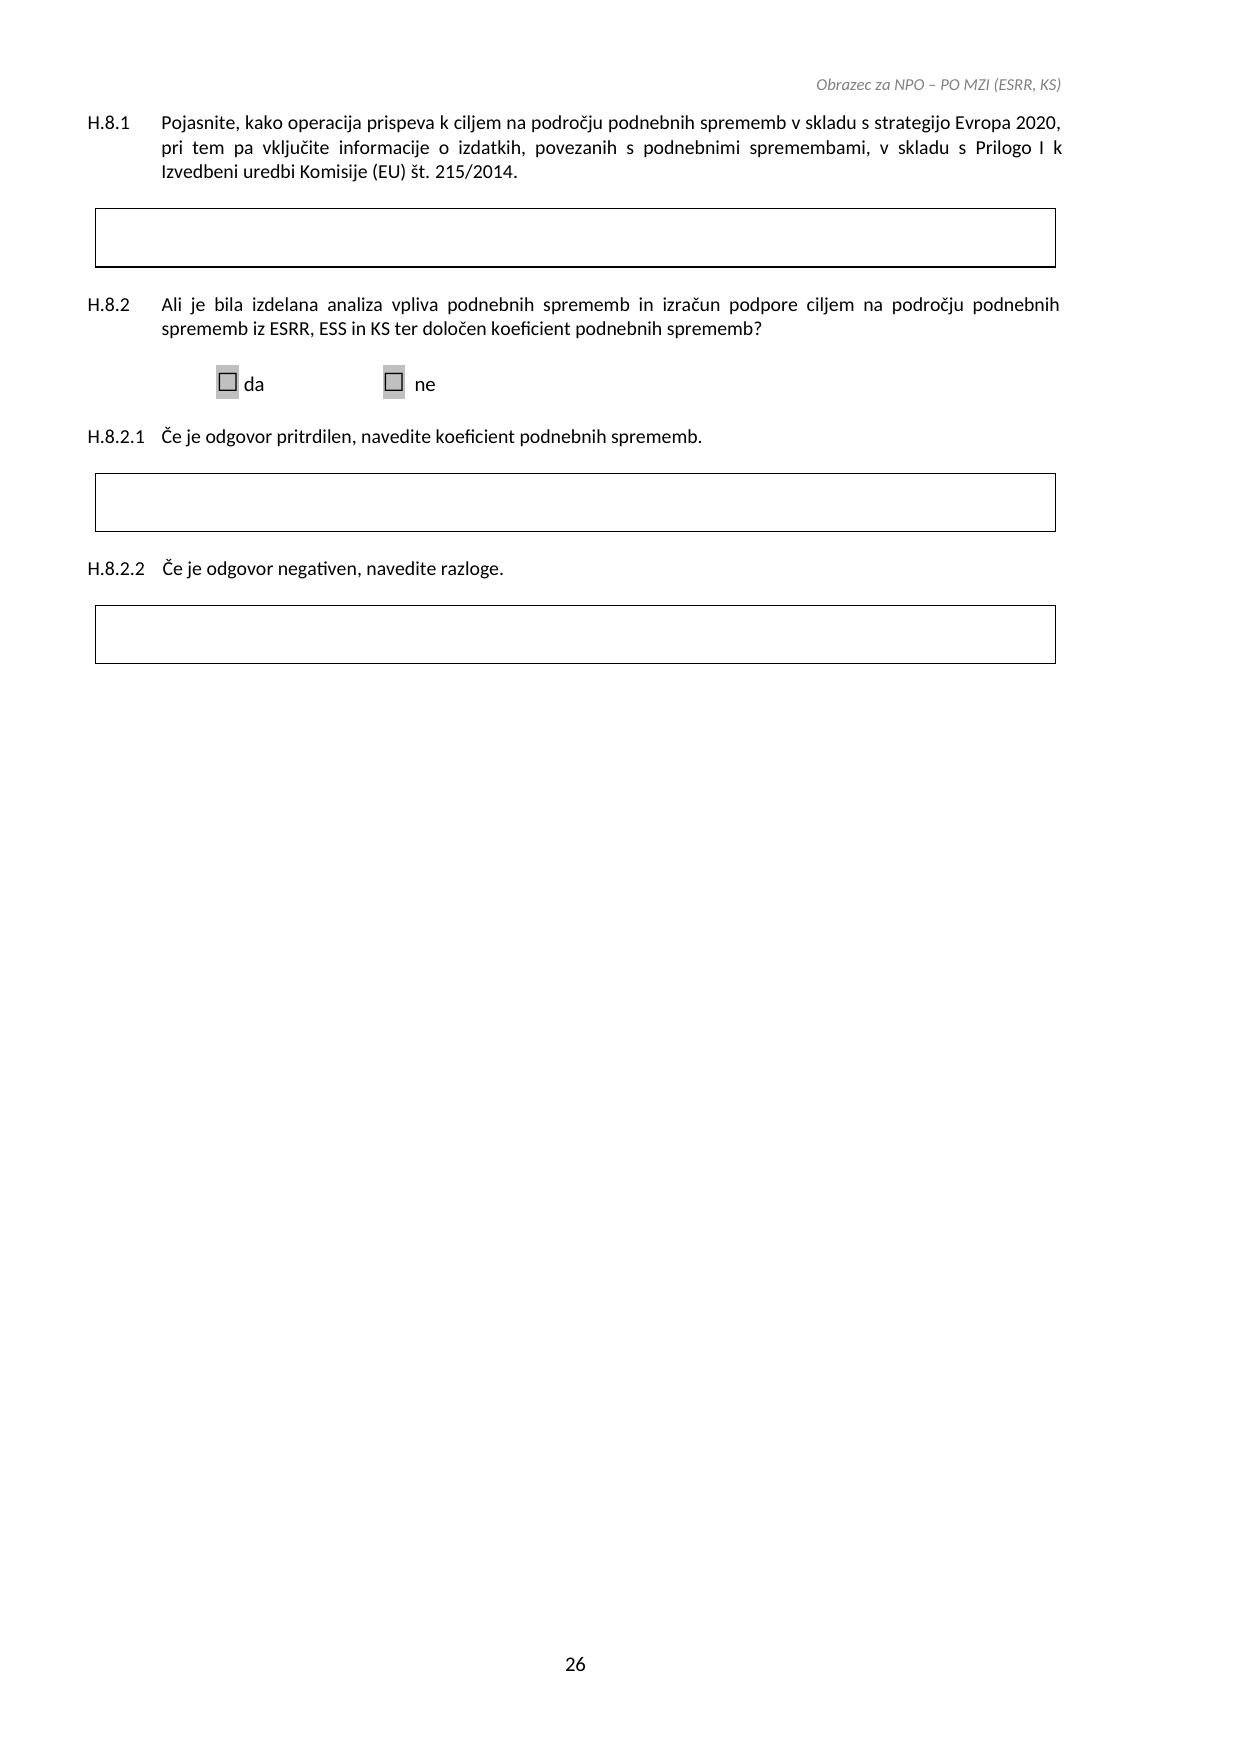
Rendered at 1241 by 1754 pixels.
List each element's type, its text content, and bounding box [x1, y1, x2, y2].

text H.8.2.1 Če je odgovor pritrdilen, navedite koeficient podnebnih sprememb. [87, 424, 1011, 449]
table_header [96, 209, 1055, 266]
text H.8.1 Pojasnite, kako operacija prispeva k ciljem na področju podnebnih sprememb v skladu s strategijo Evropa 2020, pri tem pa vključite informacije o izdatkih, povezanih s podnebnimi spremembami, v skladu s Prilogo I k Izvedbeni uredbi Komisije (EU) št. 215/2014. [87, 110, 1062, 183]
table_header [96, 474, 1055, 531]
text H.8.2 Ali je bila izdelana analiza vpliva podnebnih sprememb in izračun podpore ciljem na področju podnebnih sprememb iz ESRR, ESS in KS ter določen koeficient podnebnih sprememb? [87, 292, 1062, 340]
text da ne [87, 364, 1063, 399]
table_header [96, 606, 1055, 663]
text H.8.2.2 Če je odgovor negativen, navedite razloge. [87, 556, 1011, 581]
